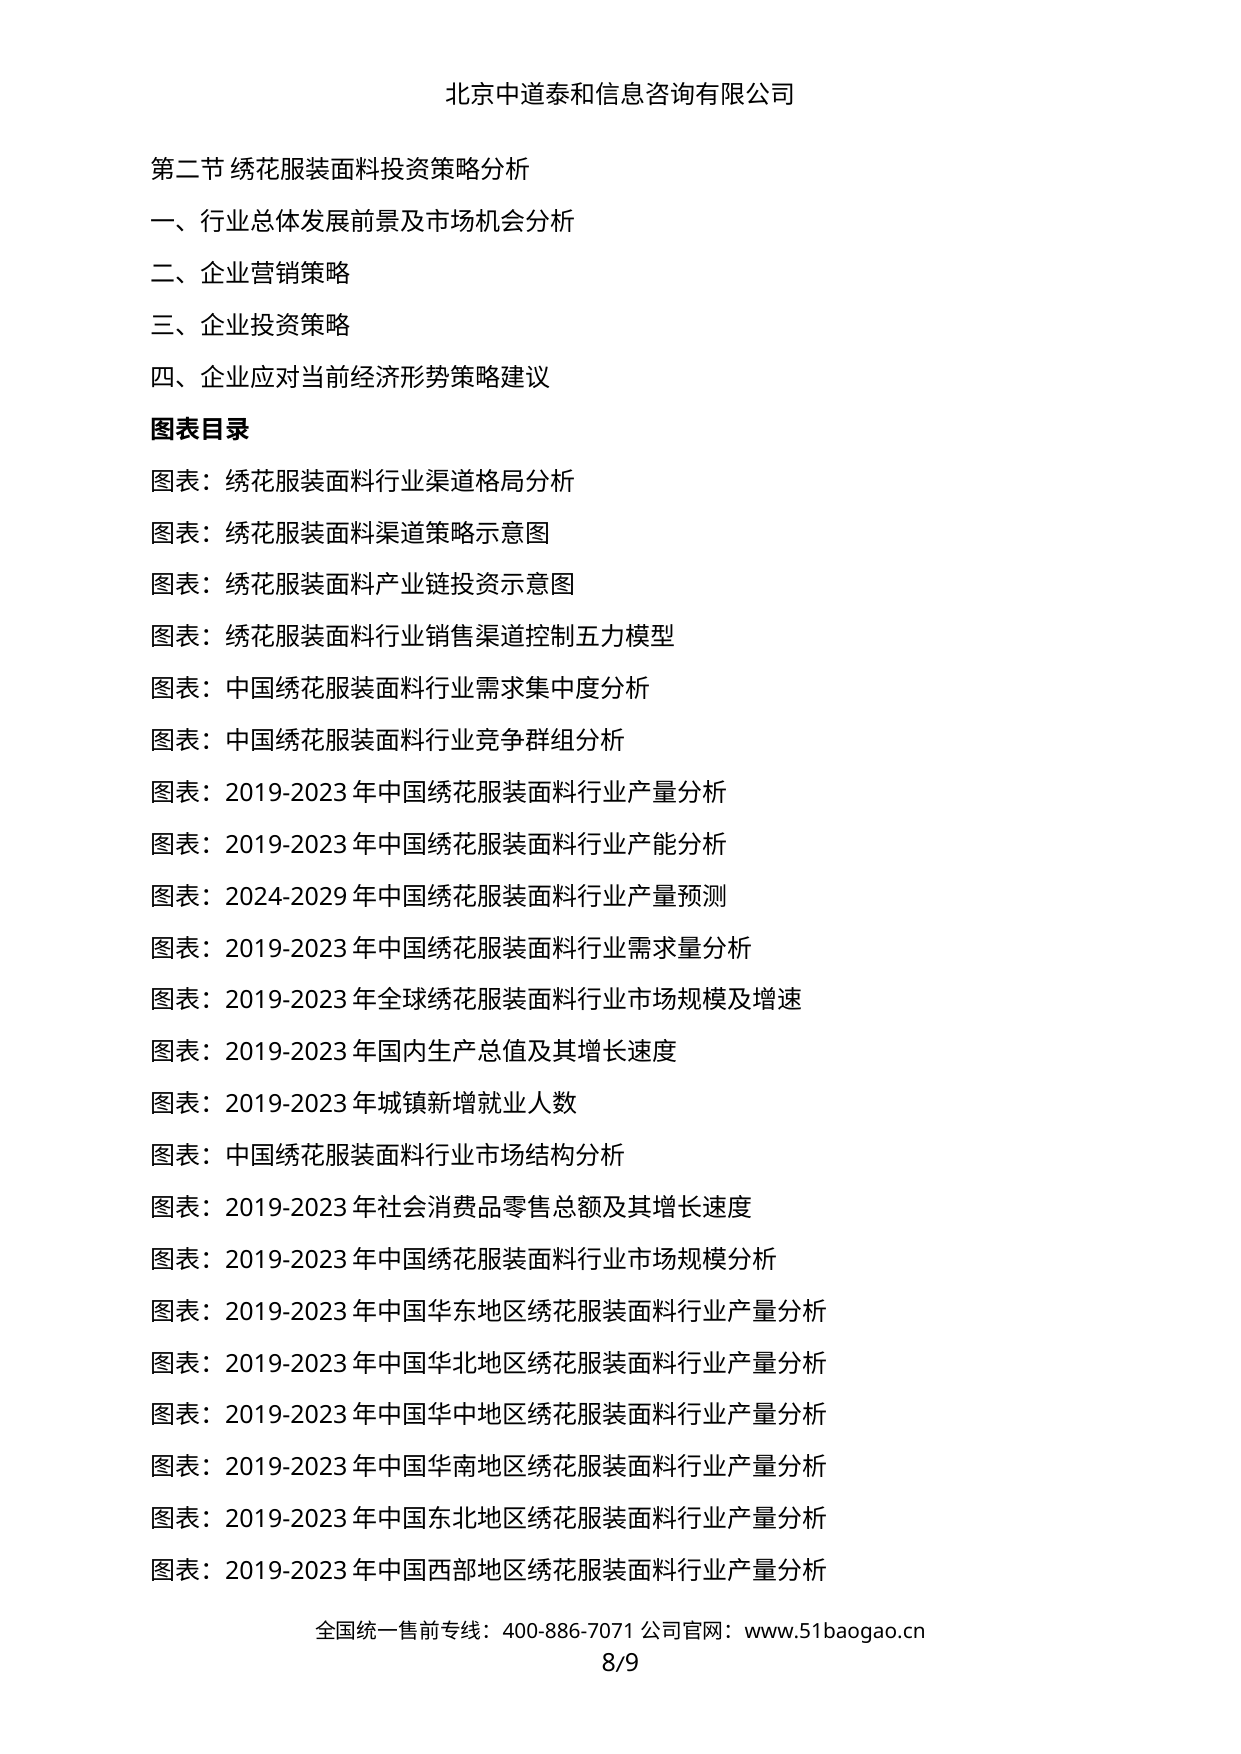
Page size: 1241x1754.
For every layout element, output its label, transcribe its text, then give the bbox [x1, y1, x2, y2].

text 图表：绣花服装面料产业链投资示意图 [150, 565, 1090, 601]
text 图表：2019-2023年中国绣花服装面料行业产量分析 [150, 772, 1090, 809]
text 图表目录 [150, 409, 1090, 446]
text 图表：2019-2023年社会消费品零售总额及其增长速度 [150, 1187, 1090, 1224]
text 图表：2019-2023年中国绣花服装面料行业需求量分析 [150, 928, 1090, 964]
text 图表：中国绣花服装面料行业市场结构分析 [150, 1136, 1090, 1172]
text 一、行业总体发展前景及市场机会分析 [150, 202, 1090, 238]
text 三、企业投资策略 [150, 306, 1090, 342]
text 图表：2019-2023年全球绣花服装面料行业市场规模及增速 [150, 980, 1090, 1016]
text 图表：2019-2023年中国绣花服装面料行业产能分析 [150, 824, 1090, 861]
text 图表：2019-2023年中国华北地区绣花服装面料行业产量分析 [150, 1343, 1090, 1379]
text 二、企业营销策略 [150, 254, 1090, 290]
text 第二节 绣花服装面料投资策略分析 [150, 150, 1090, 186]
text 图表：中国绣花服装面料行业需求集中度分析 [150, 669, 1090, 705]
text 图表：中国绣花服装面料行业竞争群组分析 [150, 721, 1090, 757]
text 图表：2019-2023年中国西部地区绣花服装面料行业产量分析 [150, 1551, 1090, 1587]
text 图表：2019-2023年中国华南地区绣花服装面料行业产量分析 [150, 1447, 1090, 1483]
text 图表：2019-2023年国内生产总值及其增长速度 [150, 1032, 1090, 1068]
text 图表：绣花服装面料渠道策略示意图 [150, 513, 1090, 549]
text 图表：2024-2029年中国绣花服装面料行业产量预测 [150, 876, 1090, 912]
text 图表：绣花服装面料行业销售渠道控制五力模型 [150, 617, 1090, 653]
text 图表：2019-2023年中国华东地区绣花服装面料行业产量分析 [150, 1291, 1090, 1327]
text 图表：2019-2023年中国华中地区绣花服装面料行业产量分析 [150, 1395, 1090, 1431]
text 四、企业应对当前经济形势策略建议 [150, 357, 1090, 394]
text 图表：2019-2023年中国绣花服装面料行业市场规模分析 [150, 1239, 1090, 1276]
text 图表：2019-2023年中国东北地区绣花服装面料行业产量分析 [150, 1499, 1090, 1535]
text 图表：绣花服装面料行业渠道格局分析 [150, 461, 1090, 497]
text 图表：2019-2023年城镇新增就业人数 [150, 1084, 1090, 1120]
